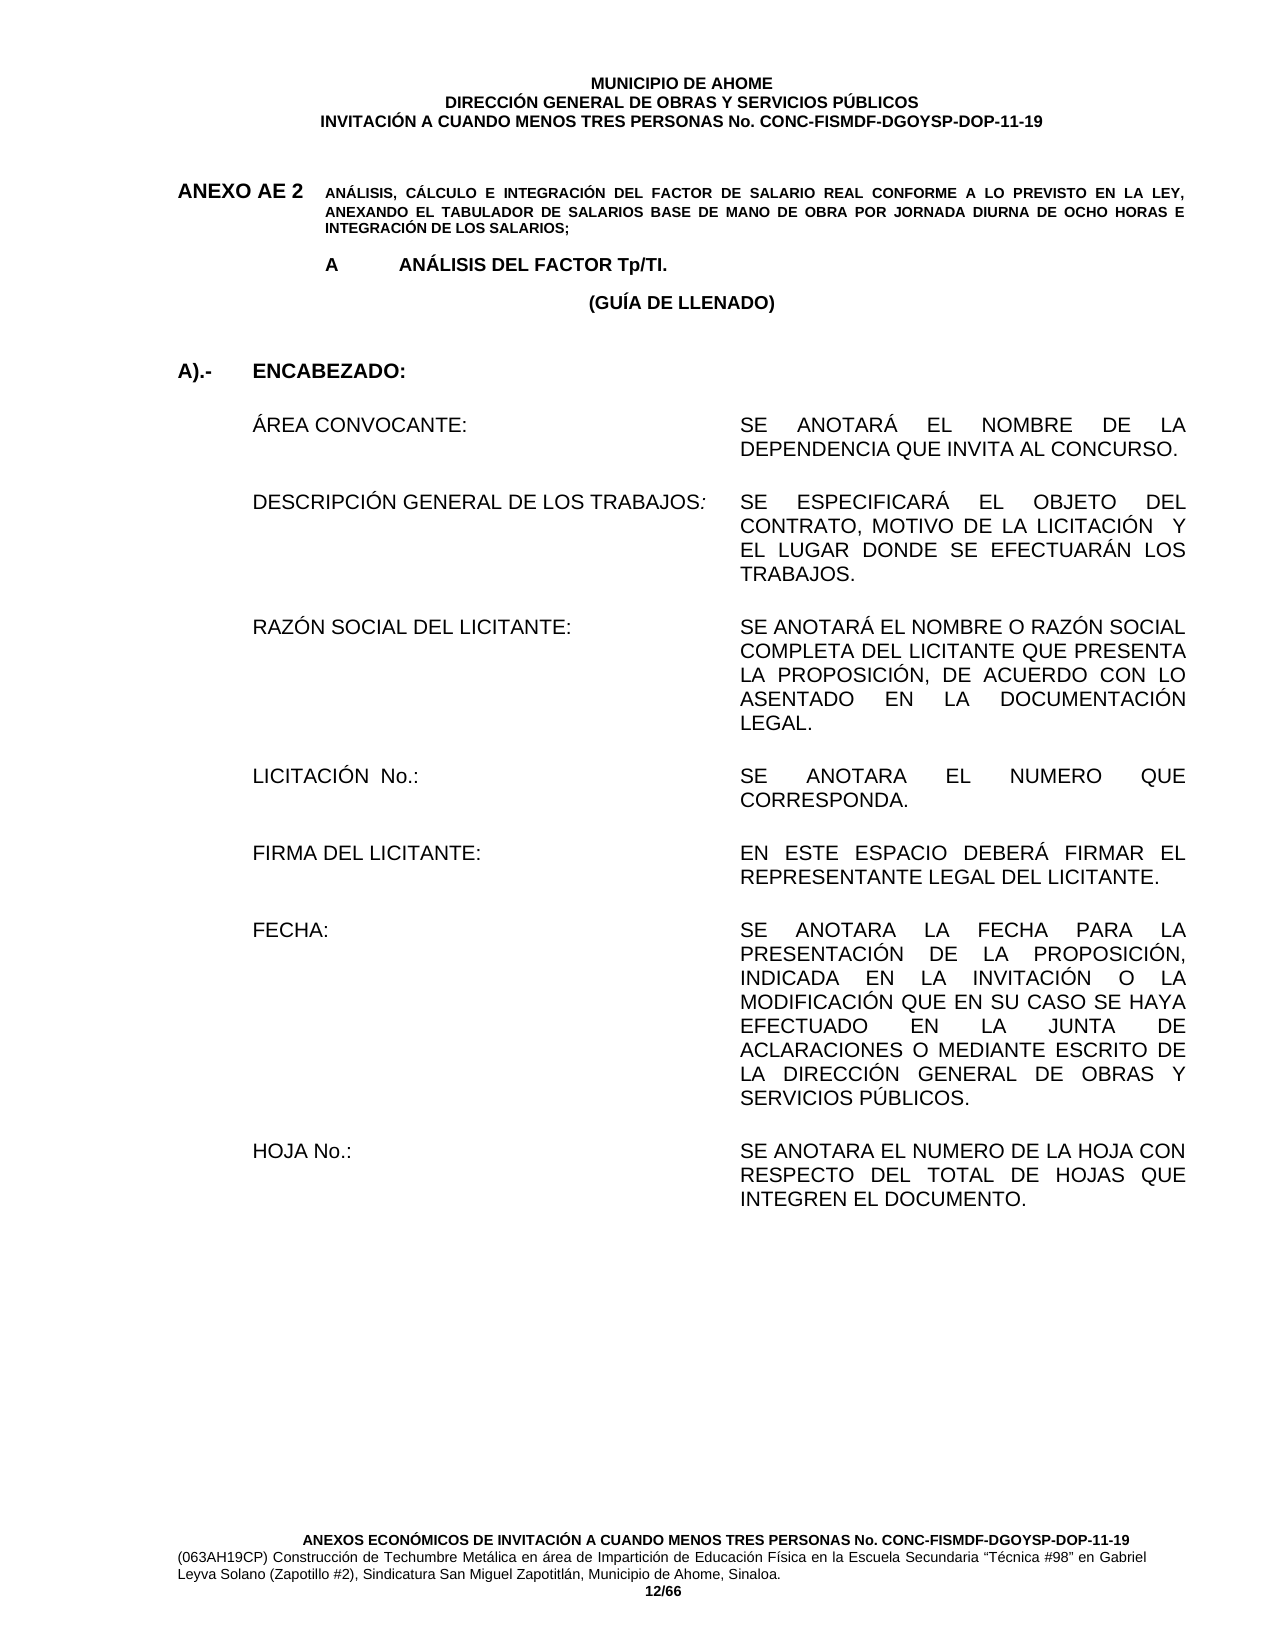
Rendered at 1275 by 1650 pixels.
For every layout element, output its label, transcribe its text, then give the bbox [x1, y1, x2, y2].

text HOJA No.: SE ANOTARA EL NUMERO DE LA HOJA CON RESPECTO DEL TOTAL DE HOJAS QUE INTEGREN EL DOCUMENTO. [252, 1138, 1186, 1210]
text ÁREA CONVOCANTE: SE ANOTARÁ EL NOMBRE DE LA DEPENDENCIA QUE INVITA AL CONCURSO. [252, 412, 1186, 460]
text DESCRIPCIÓN GENERAL DE LOS TRABAJOS: SE ESPECIFICARÁ EL OBJETO DEL CONTRATO, MOTIVO DE LA LICITACIÓN Y EL LUGAR DONDE SE EFECTUARÁN LOS TRABAJOS. [252, 489, 1186, 585]
text A).- ENCABEZADO: [177, 359, 1111, 383]
text RAZÓN SOCIAL DEL LICITANTE: SE ANOTARÁ EL NOMBRE O RAZÓN SOCIAL COMPLETA DEL LICITANTE QUE PRESENTA LA PROPOSICIÓN, DE ACUERDO CON LO ASENTADO EN LA DOCUMENTACIÓN LEGAL. [252, 614, 1186, 734]
text FIRMA DEL LICITANTE: EN ESTE ESPACIO DEBERÁ FIRMAR EL REPRESENTANTE LEGAL DEL LICITANTE. [252, 841, 1186, 888]
text FECHA: SE ANOTARA LA FECHA PARA LA PRESENTACIÓN DE LA PROPOSICIÓN, INDICADA EN LA INVITACIÓN O LA MODIFICACIÓN QUE EN SU CASO SE HAYA EFECTUADO EN LA JUNTA DE ACLARACIONES O MEDIANTE ESCRITO DE LA DIRECCIÓN GENERAL DE OBRAS Y SERVICIOS PÚBLICOS. [252, 918, 1186, 1109]
text LICITACIÓN No.: SE ANOTARA EL NUMERO QUE CORRESPONDA. [252, 763, 1186, 811]
